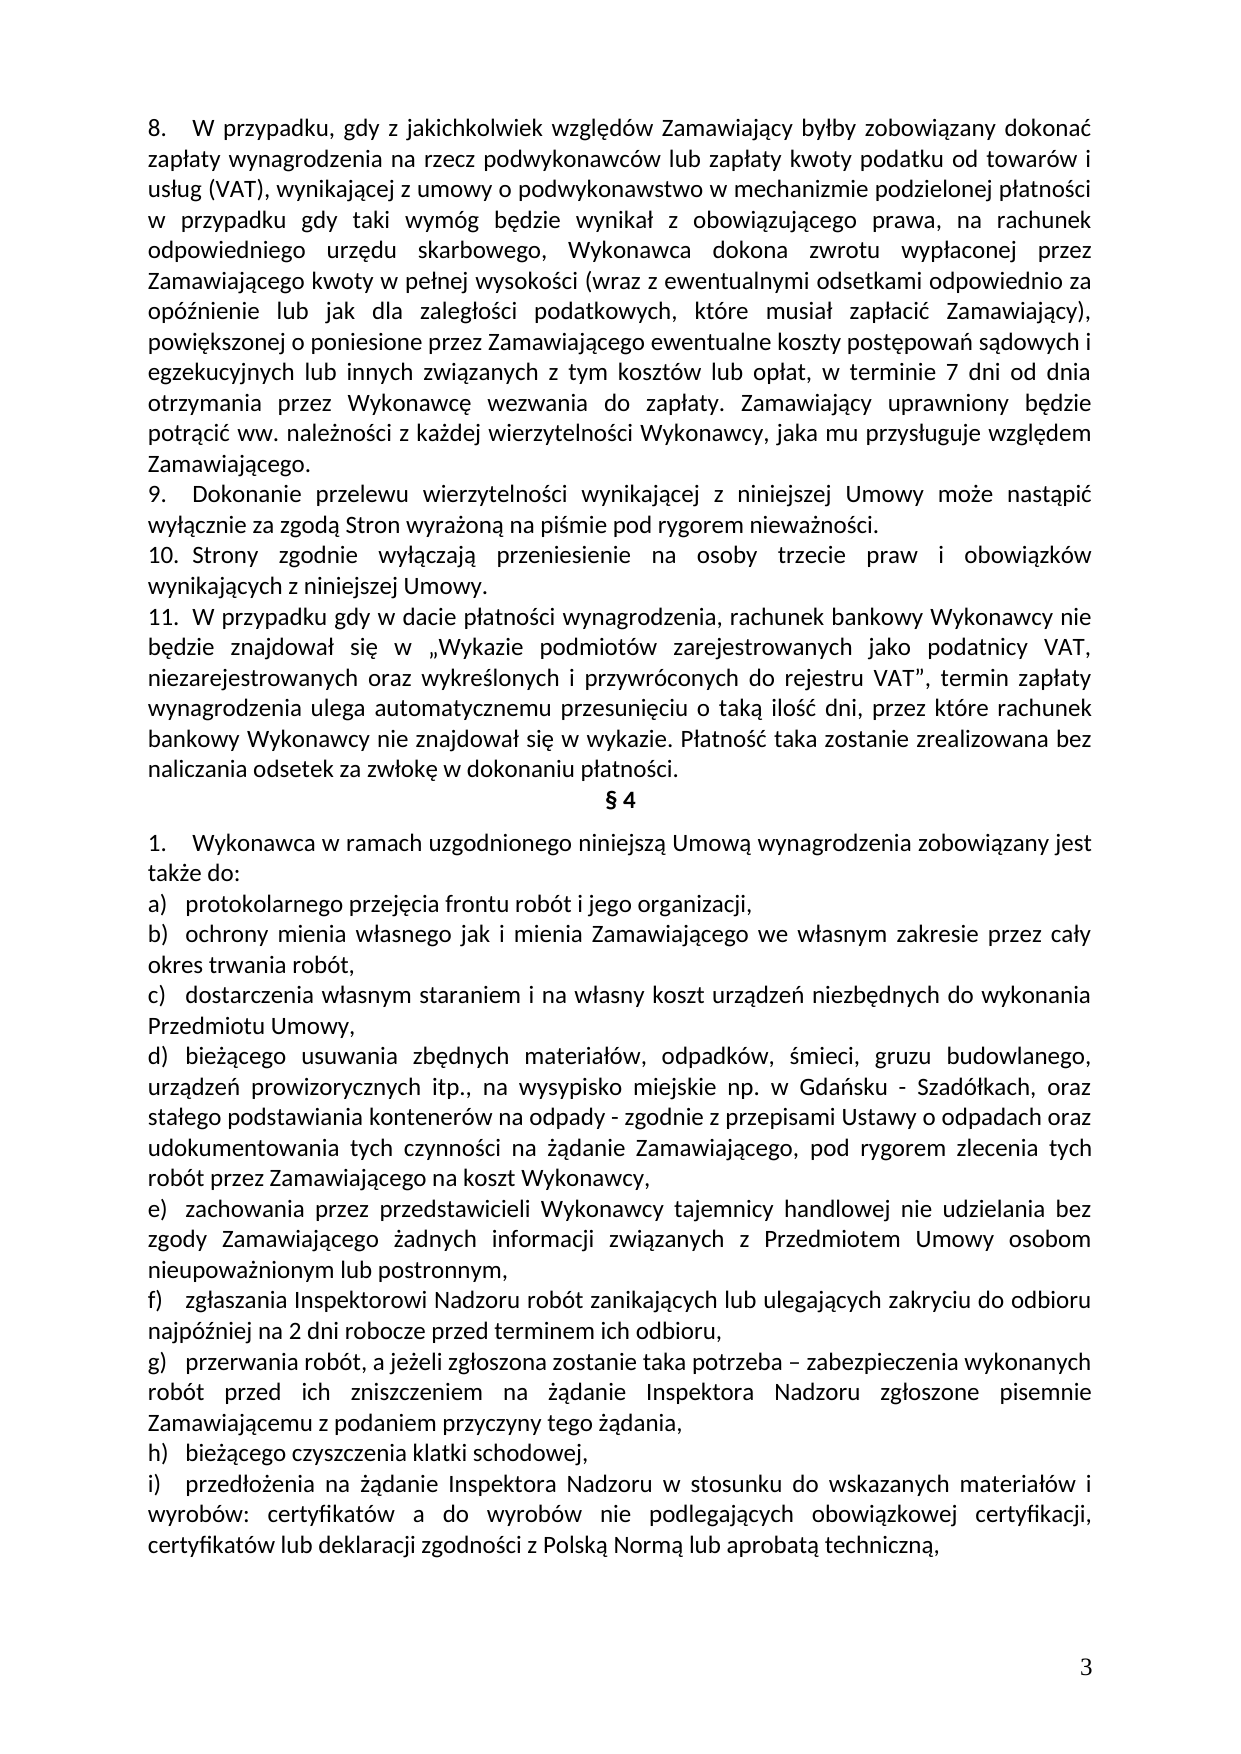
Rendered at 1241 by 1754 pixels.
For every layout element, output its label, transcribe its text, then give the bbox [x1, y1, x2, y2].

list Dokonanie przelewu wierzytelności wynikającej z niniejszej Umowy może nastąpić wyłącznie za zgodą Stron wyrażoną na piśmie pod rygorem nieważności. [148, 479, 1093, 540]
list przedłożenia na żądanie Inspektora Nadzoru w stosunku do wskazanych materiałów i wyrobów: certyfikatów a do wyrobów nie podlegających obowiązkowej certyfikacji, certyfikatów lub deklaracji zgodności z Polską Normą lub aprobatą techniczną, [148, 1468, 1093, 1559]
list W przypadku, gdy z jakichkolwiek względów Zamawiający byłby zobowiązany dokonać zapłaty wynagrodzenia na rzecz podwykonawców lub zapłaty kwoty podatku od towarów i usług (VAT), wynikającej z umowy o podwykonawstwo w mechanizmie podzielonej płatności w przypadku gdy taki wymóg będzie wynikał z obowiązującego prawa, na rachunek odpowiedniego urzędu skarbowego, Wykonawca dokona zwrotu wypłaconej przez Zamawiającego kwoty w pełnej wysokości (wraz z ewentualnymi odsetkami odpowiednio za opóźnienie lub jak dla zaległości podatkowych, które musiał zapłacić Zamawiający), powiększonej o poniesione przez Zamawiającego ewentualne koszty postępowań sądowych i egzekucyjnych lub innych związanych z tym kosztów lub opłat, w terminie 7 dni od dnia otrzymania przez Wykonawcę wezwania do zapłaty. Zamawiający uprawniony będzie potrącić ww. należności z każdej wierzytelności Wykonawcy, jaka mu przysługuje względem Zamawiającego. [148, 112, 1093, 479]
list ochrony mienia własnego jak i mienia Zamawiającego we własnym zakresie przez cały okres trwania robót, [148, 918, 1093, 979]
list przerwania robót, a jeżeli zgłoszona zostanie taka potrzeba – zabezpieczenia wykonanych robót przed ich zniszczeniem na żądanie Inspektora Nadzoru zgłoszone pisemnie Zamawiającemu z podaniem przyczyny tego żądania, [148, 1346, 1093, 1437]
list protokolarnego przejęcia frontu robót i jego organizacji, [148, 888, 1093, 918]
subtitle W przypadku gdy w dacie płatności wynagrodzenia, rachunek bankowy Wykonawcy nie będzie znajdował się w „Wykazie podmiotów zarejestrowanych jako podatnicy VAT, niezarejestrowanych oraz wykreślonych i przywróconych do rejestru VAT”, termin zapłaty wynagrodzenia ulega automatycznemu przesunięciu o taką ilość dni, przez które rachunek bankowy Wykonawcy nie znajdował się w wykazie. Płatność taka zostanie zrealizowana bez naliczania odsetek za zwłokę w dokonaniu płatności. [148, 601, 1093, 784]
text § 4 [148, 784, 1093, 814]
list bieżącego usuwania zbędnych materiałów, odpadków, śmieci, gruzu budowlanego, urządzeń prowizorycznych itp., na wysypisko miejskie np. w Gdańsku - Szadółkach, oraz stałego podstawiania kontenerów na odpady - zgodnie z przepisami Ustawy o odpadach oraz udokumentowania tych czynności na żądanie Zamawiającego, pod rygorem zlecenia tych robót przez Zamawiającego na koszt Wykonawcy, [148, 1041, 1093, 1193]
list zachowania przez przedstawicieli Wykonawcy tajemnicy handlowej nie udzielania bez zgody Zamawiającego żadnych informacji związanych z Przedmiotem Umowy osobom nieupoważnionym lub postronnym, [148, 1193, 1093, 1285]
list bieżącego czyszczenia klatki schodowej, [148, 1437, 1093, 1468]
list Strony zgodnie wyłączają przeniesienie na osoby trzecie praw i obowiązków wynikających z niniejszej Umowy. [148, 540, 1093, 601]
list zgłaszania Inspektorowi Nadzoru robót zanikających lub ulegających zakryciu do odbioru najpóźniej na 2 dni robocze przed terminem ich odbioru, [148, 1285, 1093, 1346]
list dostarczenia własnym staraniem i na własny koszt urządzeń niezbędnych do wykonania Przedmiotu Umowy, [148, 979, 1093, 1041]
list Wykonawca w ramach uzgodnionego niniejszą Umową wynagrodzenia zobowiązany jest także do: [148, 827, 1093, 888]
